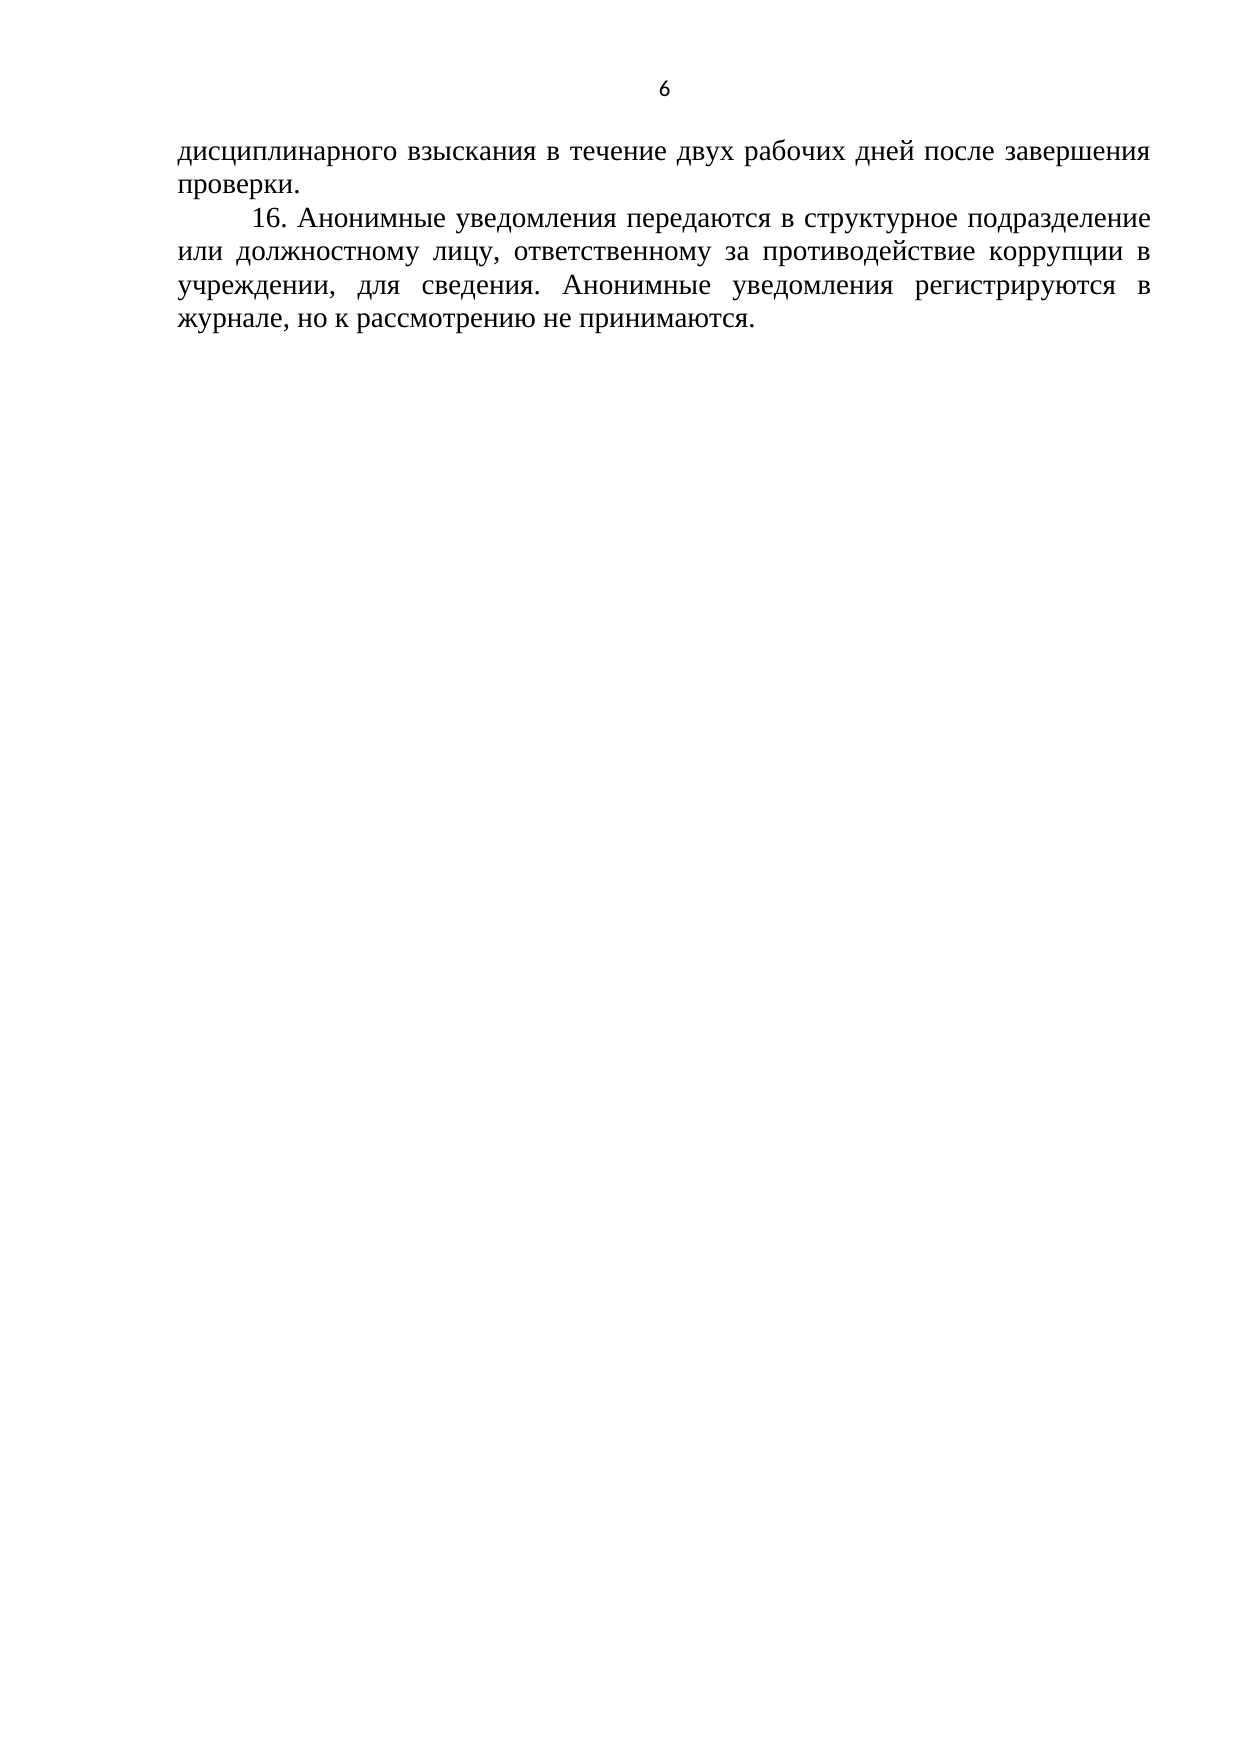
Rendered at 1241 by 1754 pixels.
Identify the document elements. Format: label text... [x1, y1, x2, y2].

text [177, 133, 1152, 200]
text 16. Анонимные уведомления передаются в структурное подразделение или должностному лицу, ответственному за противодействие коррупции в учреждении, для сведения. Анонимные уведомления регистрируются в журнале, но к рассмотрению не принимаются. [177, 200, 1152, 334]
